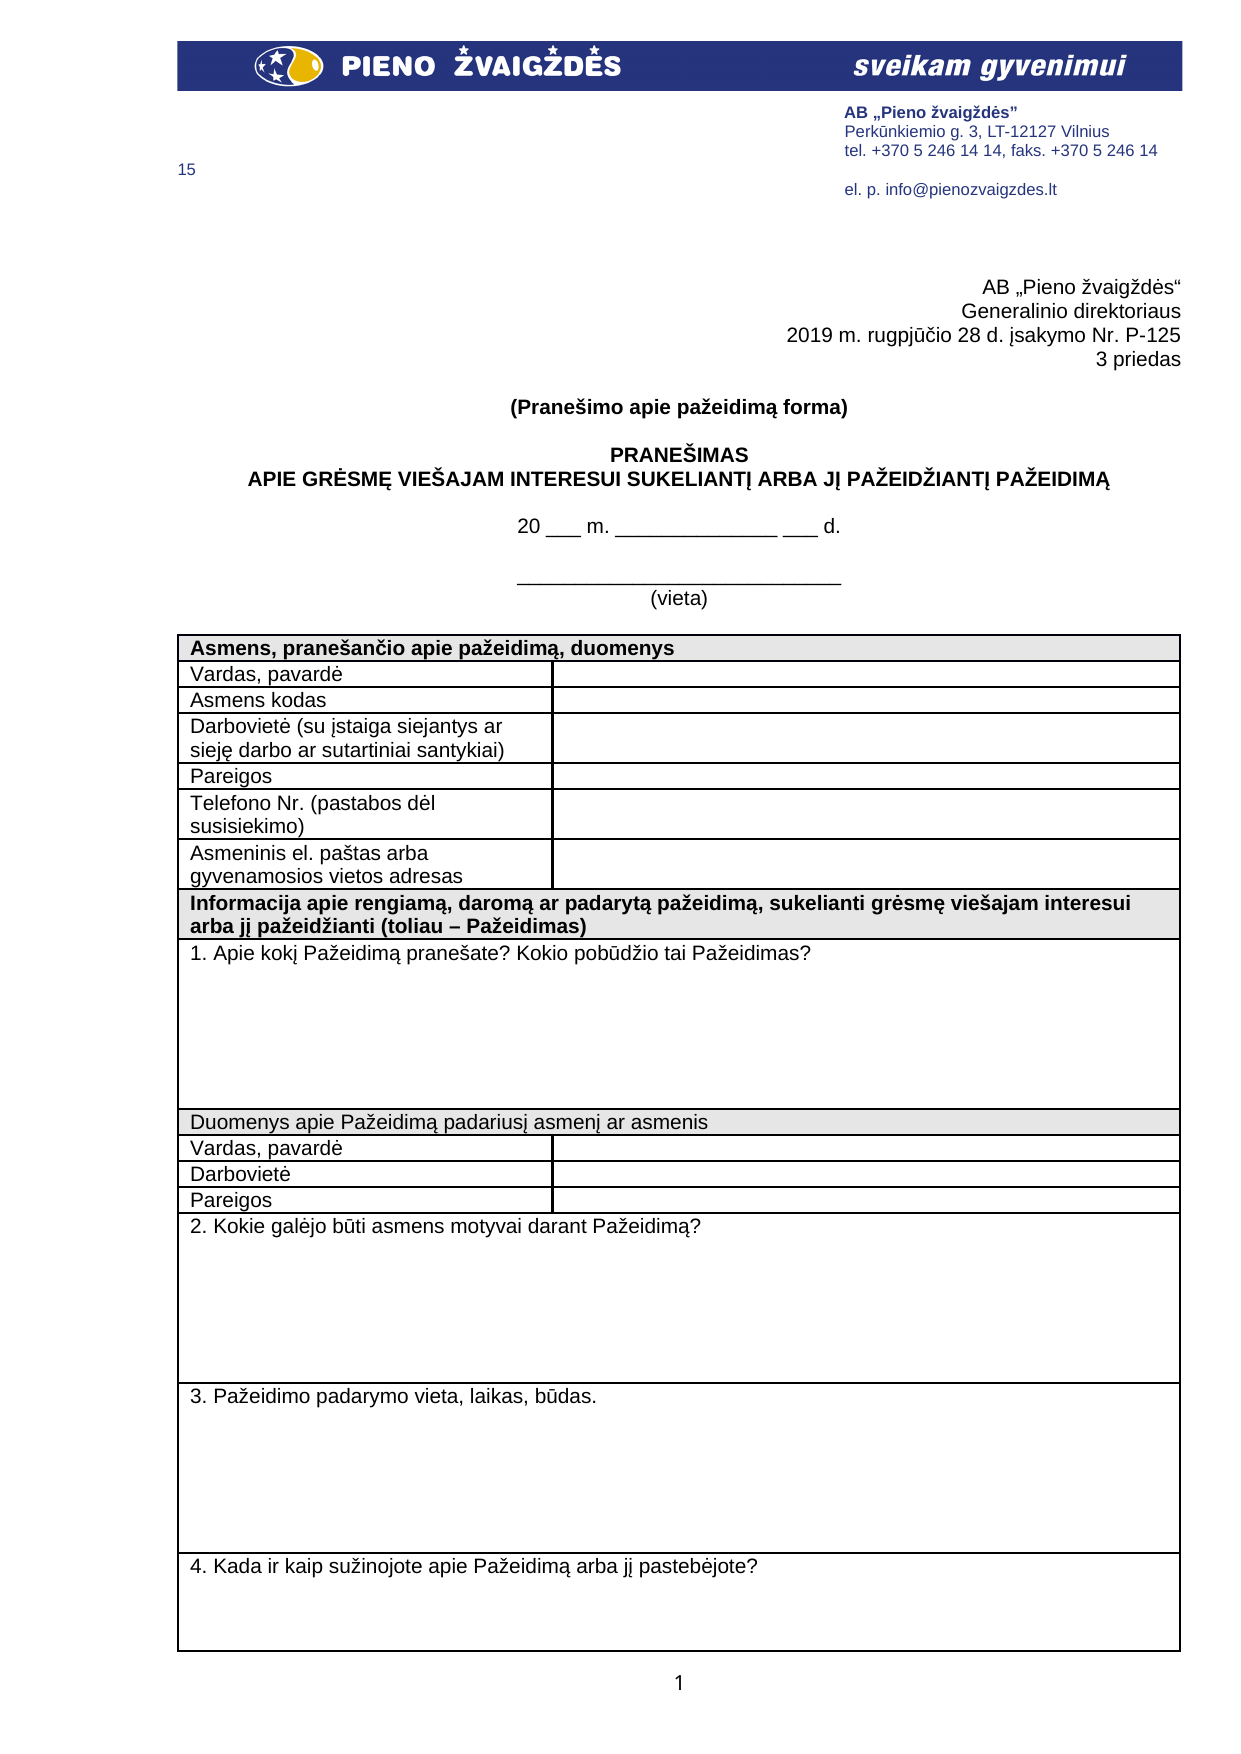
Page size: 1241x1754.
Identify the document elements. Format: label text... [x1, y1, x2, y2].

text 3 priedas [177, 347, 1181, 371]
table_cell Informacija apie rengiamą, daromą ar padarytą pažeidimą, sukelianti grėsmę viešajam interesui arba jį pažeidžianti (toliau – Pažeidimas) [179, 890, 1179, 938]
text AB „Pieno žvaigždės“ [177, 275, 1181, 299]
text APIE GRĖSMĘ VIEŠAJAM INTERESUI SUKELIANTĮ ARBA JĮ PAŽEIDŽIANTĮ PAŽEIDIMĄ [177, 466, 1181, 490]
table_cell Vardas, pavardė [179, 662, 551, 686]
table_cell Telefono Nr. (pastabos dėl susisiekimo) [179, 790, 551, 838]
text (Pranešimo apie pažeidimą forma) [177, 394, 1181, 418]
table_cell Duomenys apie Pažeidimą padariusį asmenį ar asmenis [179, 1110, 1179, 1134]
table_cell Asmens kodas [179, 688, 551, 712]
table_cell 3. Pažeidimo padarymo vieta, laikas, būdas. [179, 1384, 1179, 1552]
table_cell Pareigos [179, 1188, 551, 1212]
table_cell Vardas, pavardė [179, 1136, 551, 1160]
text 20 ___ m. ______________ ___ d. [177, 514, 1181, 538]
table_cell 1. Apie kokį Pažeidimą pranešate? Kokio pobūdžio tai Pažeidimas? [179, 940, 1179, 1108]
text ____________________________ [177, 562, 1181, 586]
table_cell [179, 1554, 1179, 1650]
table_cell [554, 1162, 1179, 1186]
table_cell [554, 662, 1179, 686]
table_cell [554, 764, 1179, 788]
text (vieta) [177, 586, 1181, 610]
table_cell Darbovietė (su įstaiga siejantys ar sieję darbo ar sutartiniai santykiai) [179, 714, 551, 762]
picture [177, 41, 1183, 91]
text Generalinio direktoriaus [177, 299, 1181, 323]
table_cell [554, 1188, 1179, 1212]
text PRANEŠIMAS [177, 442, 1181, 466]
table_cell 2. Kokie galėjo būti asmens motyvai darant Pažeidimą? [179, 1214, 1179, 1382]
table_cell [554, 790, 1179, 838]
table_header Asmens, pranešančio apie pažeidimą, duomenys [179, 636, 1179, 660]
table_cell Darbovietė [179, 1162, 551, 1186]
table_cell Pareigos [179, 764, 551, 788]
table_cell [554, 1136, 1179, 1160]
table_cell [554, 840, 1179, 888]
text 2019 m. rugpjūčio 28 d. įsakymo Nr. P-125 [177, 323, 1181, 347]
table_cell [554, 688, 1179, 712]
table_cell Asmeninis el. paštas arba gyvenamosios vietos adresas [179, 840, 551, 888]
table_cell [554, 714, 1179, 762]
